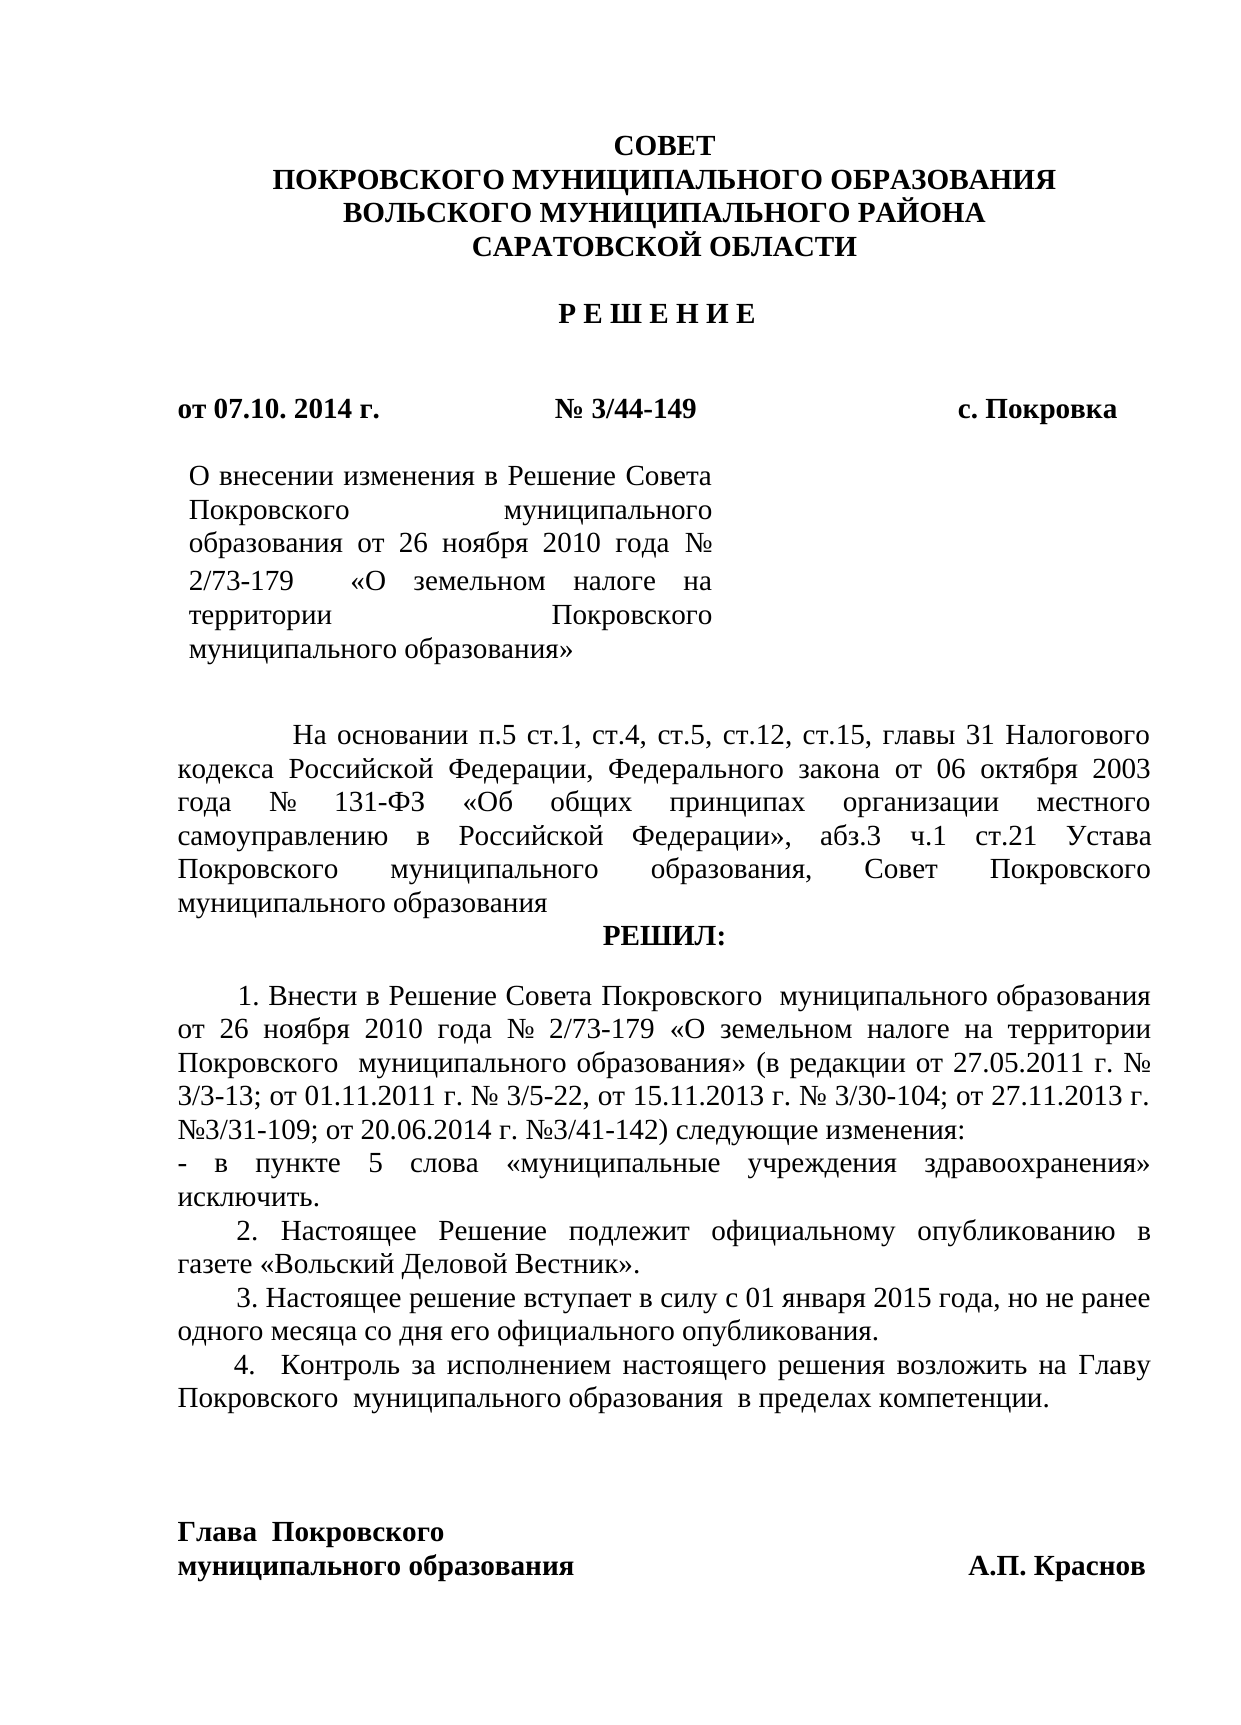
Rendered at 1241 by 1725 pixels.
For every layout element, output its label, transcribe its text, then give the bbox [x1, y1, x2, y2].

title от 07.10. 2014 г. № 3/44-149 с. Покровка [177, 391, 1152, 425]
text САРАТОВСКОЙ ОБЛАСТИ [177, 229, 1152, 263]
list Настоящее Решение подлежит официальному опубликованию в газете «Вольский Деловой Вестник». [177, 1213, 1152, 1280]
subtitle Р Е Ш Е Н И Е [177, 296, 1078, 330]
text Глава Покровского [177, 1514, 1152, 1548]
text РЕШИЛ: [177, 918, 1152, 952]
table_header О внесении изменения в Решение Совета Покровского муниципального образования от 26 ноября 2010 года № 2/73-179 «О земельном налоге на территории Покровского муниципального образования» [177, 459, 724, 717]
text На основании п.5 ст.1, ст.4, ст.5, ст.12, ст.15, главы 31 Налогового кодекса Российской Федерации, Федерального закона от 06 октября 2003 года № 131-ФЗ «Об общих принципах организации местного самоуправлению в Российской Федерации», абз.3 ч.1 ст.21 Устава Покровского муниципального образования, Совет Покровского муниципального образования [177, 717, 1152, 918]
text ПОКРОВСКОГО МУНИЦИПАЛЬНОГО ОБРАЗОВАНИЯ [177, 162, 1152, 196]
text 3. Настоящее решение вступает в силу с 01 января 2015 года, но не ранее одного месяца со дня его официального опубликования. [177, 1280, 1152, 1347]
text муниципального образования А.П. Краснов [177, 1548, 1152, 1582]
text СОВЕТ [177, 128, 1152, 162]
text ВОЛЬСКОГО МУНИЦИПАЛЬНОГО РАЙОНА [177, 196, 1152, 229]
text - в пункте 5 слова «муниципальные учреждения здравоохранения» исключить. [177, 1146, 1152, 1213]
list Контроль за исполнением настоящего решения возложить на Главу Покровского муниципального образования в пределах компетенции. [177, 1347, 1152, 1414]
text 1. Внести в Решение Совета Покровского муниципального образования от 26 ноября 2010 года № 2/73-179 «О земельном налоге на территории Покровского муниципального образования» (в редакции от 27.05.2011 г. № 3/3-13; от 01.11.2011 г. № 3/5-22, от 15.11.2013 г. № 3/30-104; от 27.11.2013 г. №3/31-109; от 20.06.2014 г. №3/41-142) следующие изменения: [177, 978, 1152, 1146]
